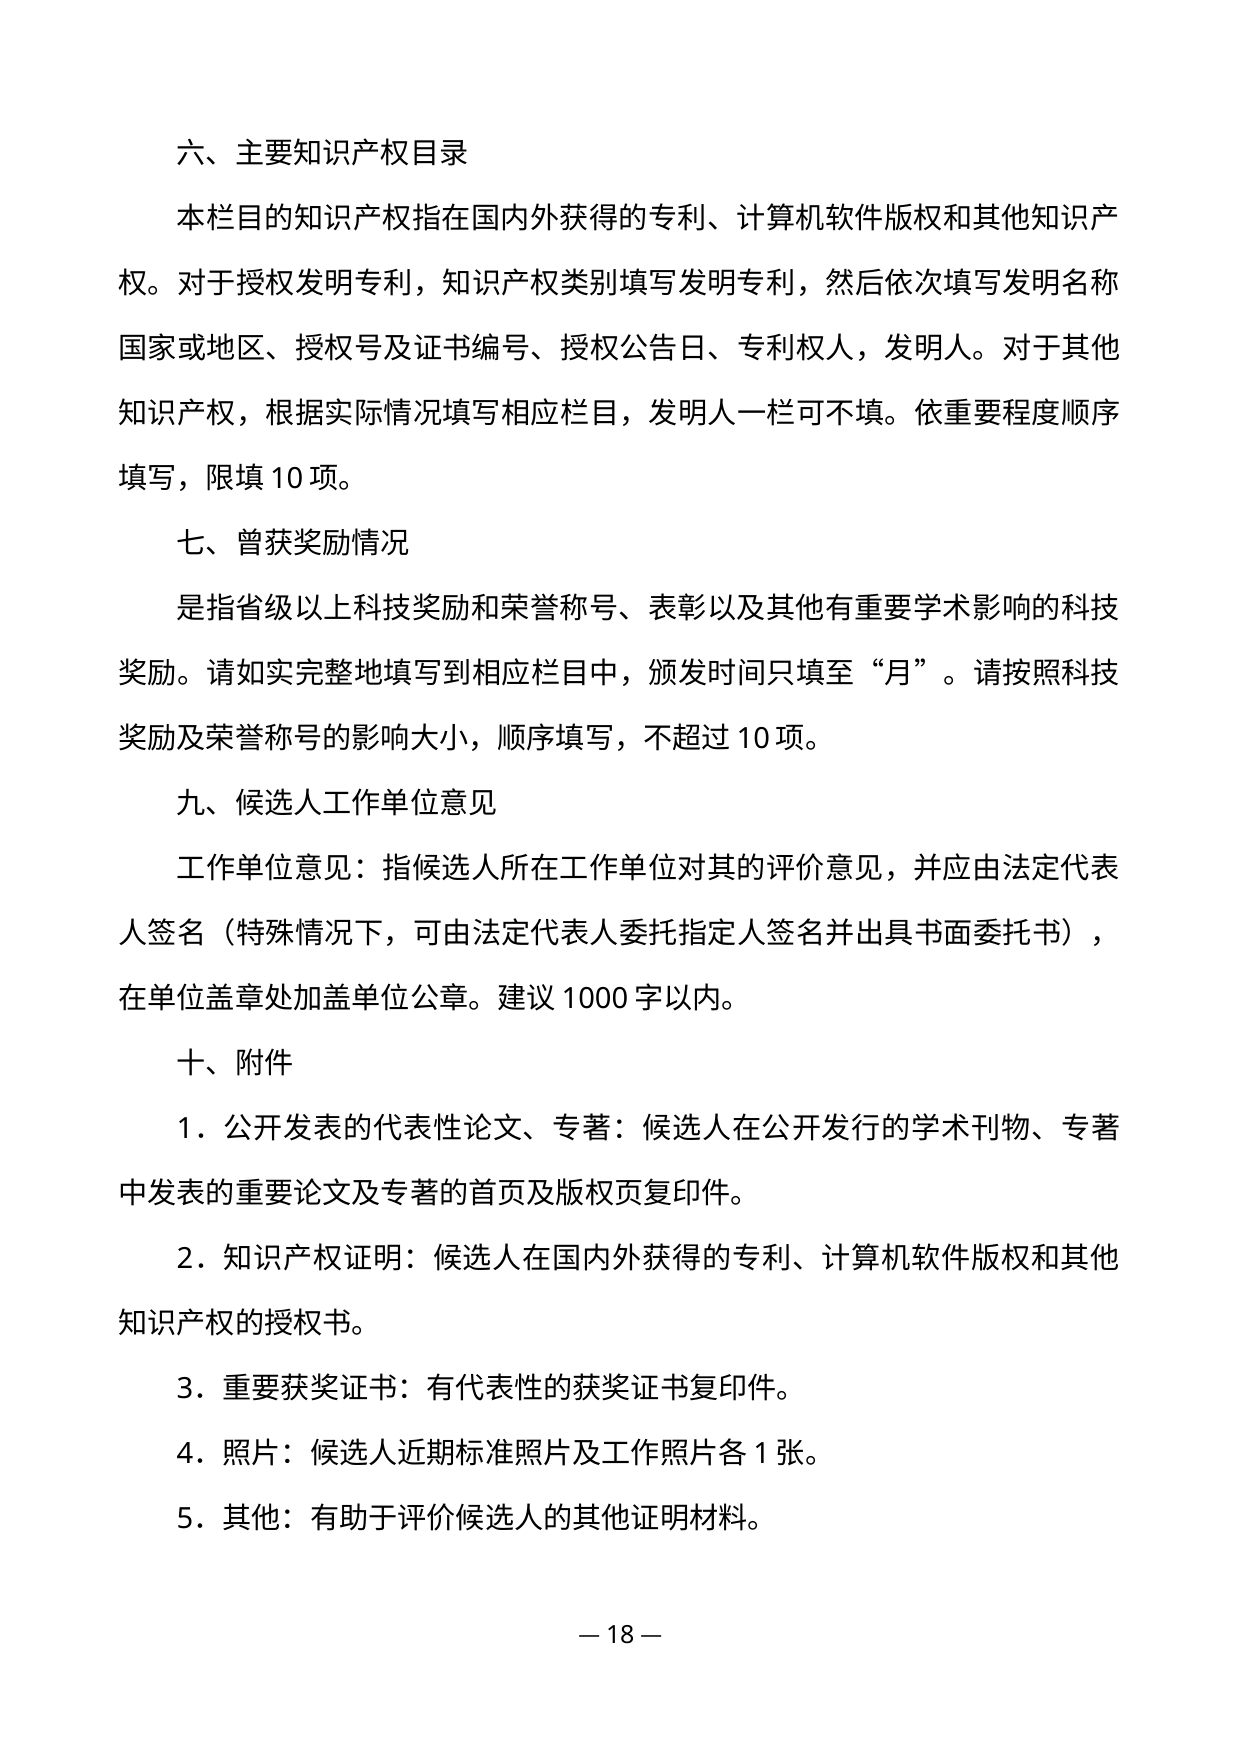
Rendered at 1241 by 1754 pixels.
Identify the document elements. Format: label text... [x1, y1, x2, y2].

text 3．重要获奖证书：有代表性的获奖证书复印件。 [118, 1354, 1122, 1419]
text 九、候选人工作单位意见 [118, 769, 1122, 834]
text 2．知识产权证明：候选人在国内外获得的专利、计算机软件版权和其他知识产权的授权书。 [118, 1224, 1122, 1354]
text 本栏目的知识产权指在国内外获得的专利、计算机软件版权和其他知识产权。对于授权发明专利，知识产权类别填写发明专利，然后依次填写发明名称、国家或地区、授权号及证书编号、授权公告日、专利权人，发明人。对于其他知识产权，根据实际情况填写相应栏目，发明人一栏可不填。依重要程度顺序填写，限填10项。 [118, 184, 1122, 509]
text 六、主要知识产权目录 [118, 119, 1122, 184]
text 七、曾获奖励情况 [118, 509, 1122, 574]
text 是指省级以上科技奖励和荣誉称号、表彰以及其他有重要学术影响的科技奖励。请如实完整地填写到相应栏目中，颁发时间只填至“月”。请按照科技奖励及荣誉称号的影响大小，顺序填写，不超过10项。 [118, 574, 1122, 769]
text 4．照片：候选人近期标准照片及工作照片各1张。 [118, 1419, 1122, 1484]
text 5．其他：有助于评价候选人的其他证明材料。 [118, 1484, 1122, 1549]
text 1．公开发表的代表性论文、专著：候选人在公开发行的学术刊物、专著中发表的重要论文及专著的首页及版权页复印件。 [118, 1094, 1122, 1224]
text 工作单位意见：指候选人所在工作单位对其的评价意见，并应由法定代表人签名（特殊情况下，可由法定代表人委托指定人签名并出具书面委托书），在单位盖章处加盖单位公章。建议1000字以内。 [118, 834, 1122, 1029]
text 十、附件 [118, 1029, 1122, 1094]
